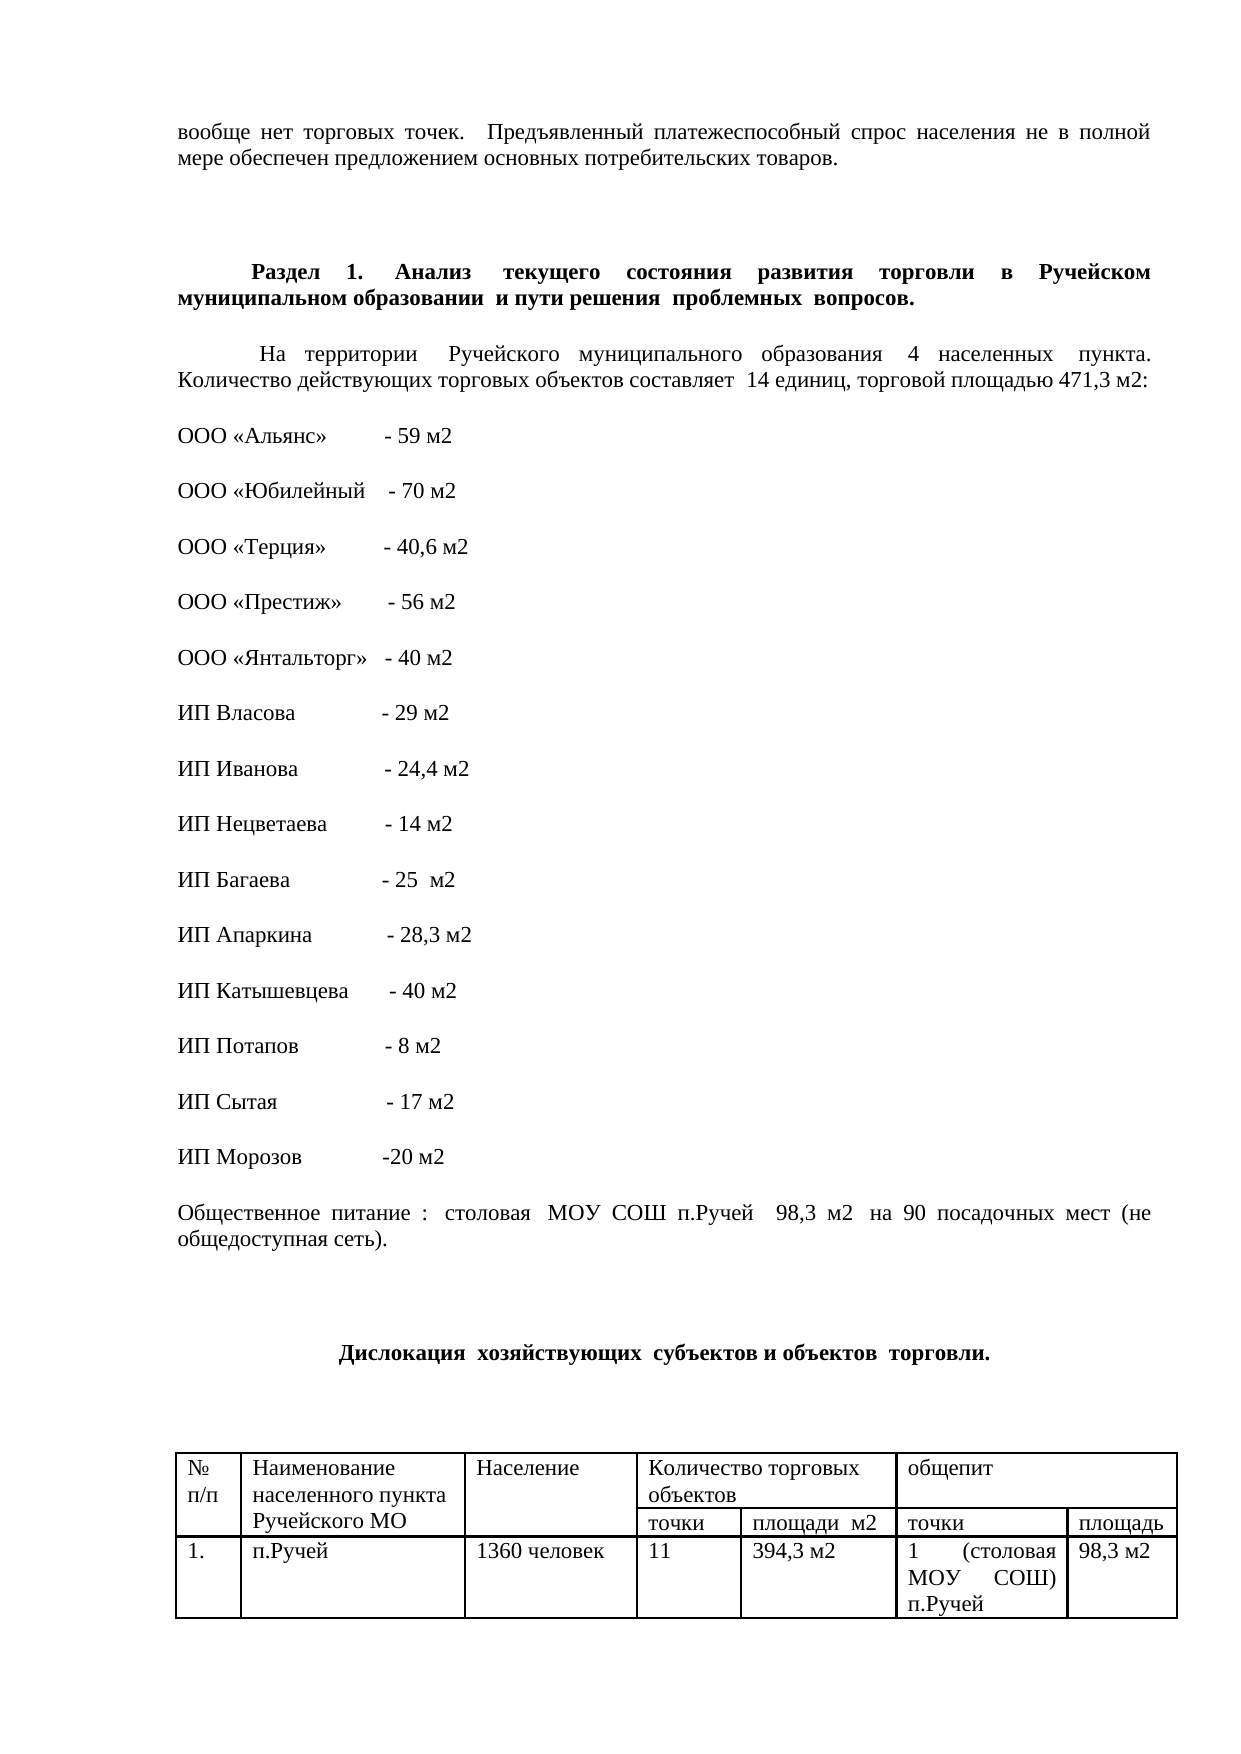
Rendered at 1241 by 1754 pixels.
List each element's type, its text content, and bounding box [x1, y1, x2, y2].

table_cell площадь [1069, 1509, 1176, 1535]
text ИП Потапов - 8 м2 [177, 1032, 1152, 1059]
text ИП Сытая - 17 м2 [177, 1088, 1152, 1114]
text ООО «Юбилейный - 70 м2 [177, 477, 1152, 503]
table_cell 394,3 м2 [742, 1538, 895, 1617]
table_header Количество торговых объектов [638, 1454, 895, 1507]
table_cell точки [638, 1509, 740, 1535]
text ИП Катышевцева - 40 м2 [177, 977, 1152, 1003]
text ООО «Терция» - 40,6 м2 [177, 533, 1152, 559]
table_header № п/п [177, 1454, 240, 1535]
text ИП Апаркина - 28,3 м2 [177, 921, 1152, 948]
table_header общепит [898, 1454, 1176, 1507]
text ИП Нецветаева - 14 м2 [177, 810, 1152, 837]
table_header Население [466, 1454, 636, 1535]
table_cell 1. [177, 1538, 240, 1617]
table_cell 11 [638, 1538, 740, 1617]
text ИП Власова - 29 м2 [177, 699, 1152, 726]
text ИП Иванова - 24,4 м2 [177, 755, 1152, 781]
table_cell площади м2 [742, 1509, 895, 1535]
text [177, 118, 1152, 171]
text ООО «Альянс» - 59 м2 [177, 422, 1152, 448]
text Общественное питание : столовая МОУ СОШ п.Ручей 98,3 м2 на 90 посадочных мест (не общедоступная сеть). [177, 1199, 1152, 1252]
text Дислокация хозяйствующих субъектов и объектов торговли. [177, 1339, 1152, 1365]
text Раздел 1. Анализ текущего состояния развития торговли в Ручейском муниципальном образовании и пути решения проблемных вопросов. [177, 258, 1152, 311]
text ООО «Престиж» - 56 м2 [177, 588, 1152, 614]
table_cell точки [898, 1509, 1066, 1535]
table_cell 1 (столовая МОУ СОШ) п.Ручей [898, 1538, 1066, 1617]
table_header Наименование населенного пункта Ручейского МО [242, 1454, 464, 1535]
text ИП Морозов -20 м2 [177, 1143, 1152, 1170]
table_cell 1360 человек [466, 1538, 636, 1617]
text ИП Багаева - 25 м2 [177, 866, 1152, 892]
table_cell п.Ручей [242, 1538, 464, 1617]
text ООО «Янтальторг» - 40 м2 [177, 644, 1152, 670]
text На территории Ручейского муниципального образования 4 населенных пункта. Количество действующих торговых объектов составляет 14 единиц, торговой площадью 471,3 м2: [177, 340, 1152, 392]
table_cell 98,3 м2 [1069, 1538, 1176, 1617]
